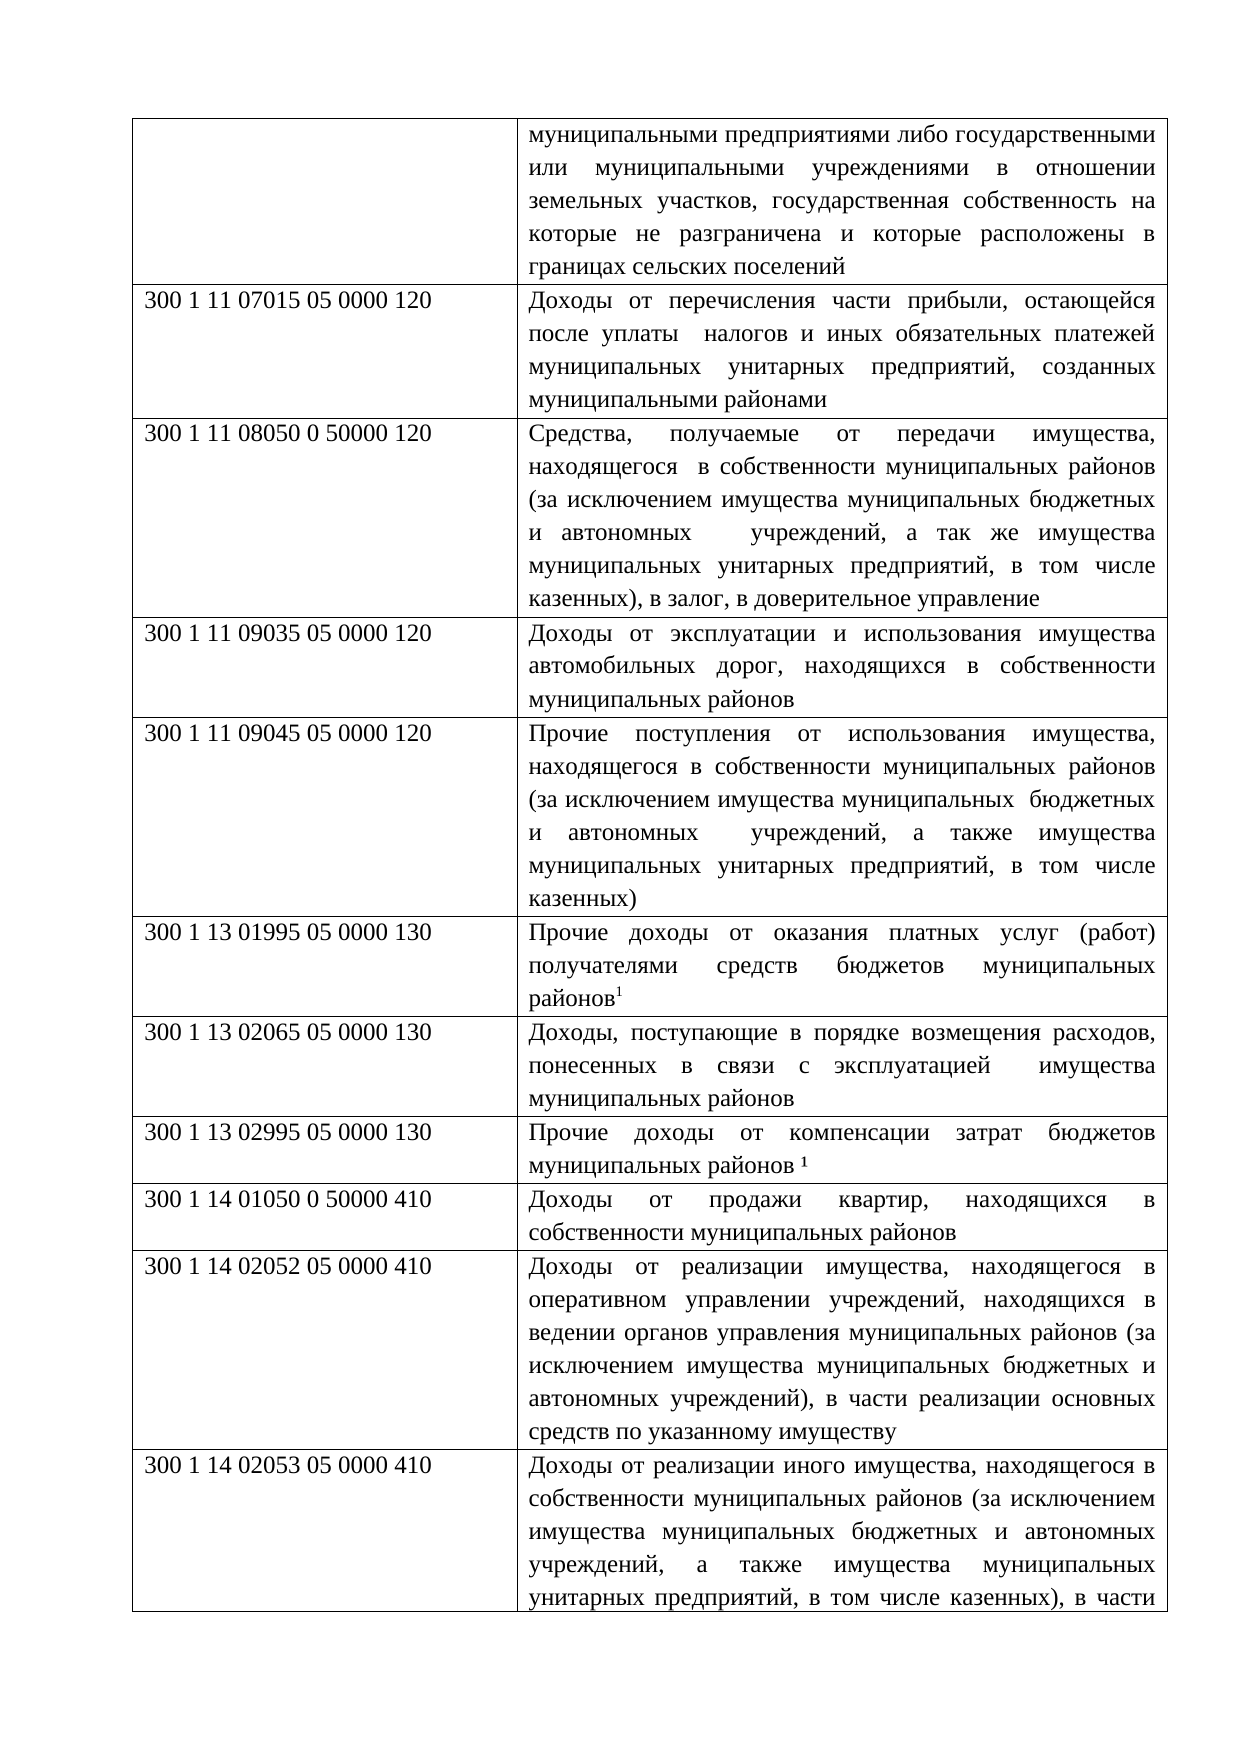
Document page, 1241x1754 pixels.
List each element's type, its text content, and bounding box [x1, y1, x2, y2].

table_cell Доходы от продажи квартир, находящихся в собственности муниципальных районов [518, 1184, 1167, 1250]
table_cell Прочие поступления от использования имущества, находящегося в собственности муниципальных районов (за исключением имущества муниципальных бюджетных и автономных учреждений, а также имущества муниципальных унитарных предприятий, в том числе казенных) [518, 718, 1167, 916]
table_cell Средства, получаемые от передачи имущества, находящегося в собственности муниципальных районов (за исключением имущества муниципальных бюджетных и автономных учреждений, а так же имущества муниципальных унитарных предприятий, в том числе казенных), в залог, в доверительное управление [518, 419, 1167, 617]
table_cell Доходы, поступающие в порядке возмещения расходов, понесенных в связи с эксплуатацией имущества муниципальных районов [518, 1017, 1167, 1116]
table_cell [518, 1450, 1167, 1611]
table_cell 300 1 11 09035 05 0000 120 [133, 618, 517, 717]
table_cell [133, 119, 517, 284]
table_cell 300 1 13 02995 05 0000 130 [133, 1117, 517, 1183]
table_cell 300 1 14 02052 05 0000 410 [133, 1251, 517, 1449]
table_cell 300 1 11 08050 0 50000 120 [133, 419, 517, 617]
table_cell Доходы от перечисления части прибыли, остающейся после уплаты налогов и иных обязательных платежей муниципальных унитарных предприятий, созданных муниципальными районами [518, 285, 1167, 417]
table_cell Прочие доходы от компенсации затрат бюджетов муниципальных районов ¹ [518, 1117, 1167, 1183]
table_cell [133, 1450, 517, 1611]
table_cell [518, 119, 1167, 284]
table_cell 300 1 11 07015 05 0000 120 [133, 285, 517, 417]
table_cell Прочие доходы от оказания платных услуг (работ) получателями средств бюджетов муниципальных районов1 [518, 917, 1167, 1016]
table_cell Доходы от эксплуатации и использования имущества автомобильных дорог, находящихся в собственности муниципальных районов [518, 618, 1167, 717]
table_cell 300 1 11 09045 05 0000 120 [133, 718, 517, 916]
table_cell 300 1 14 01050 0 50000 410 [133, 1184, 517, 1250]
table_cell 300 1 13 01995 05 0000 130 [133, 917, 517, 1016]
table_cell Доходы от реализации имущества, находящегося в оперативном управлении учреждений, находящихся в ведении органов управления муниципальных районов (за исключением имущества муниципальных бюджетных и автономных учреждений), в части реализации основных средств по указанному имуществу [518, 1251, 1167, 1449]
table_cell 300 1 13 02065 05 0000 130 [133, 1017, 517, 1116]
